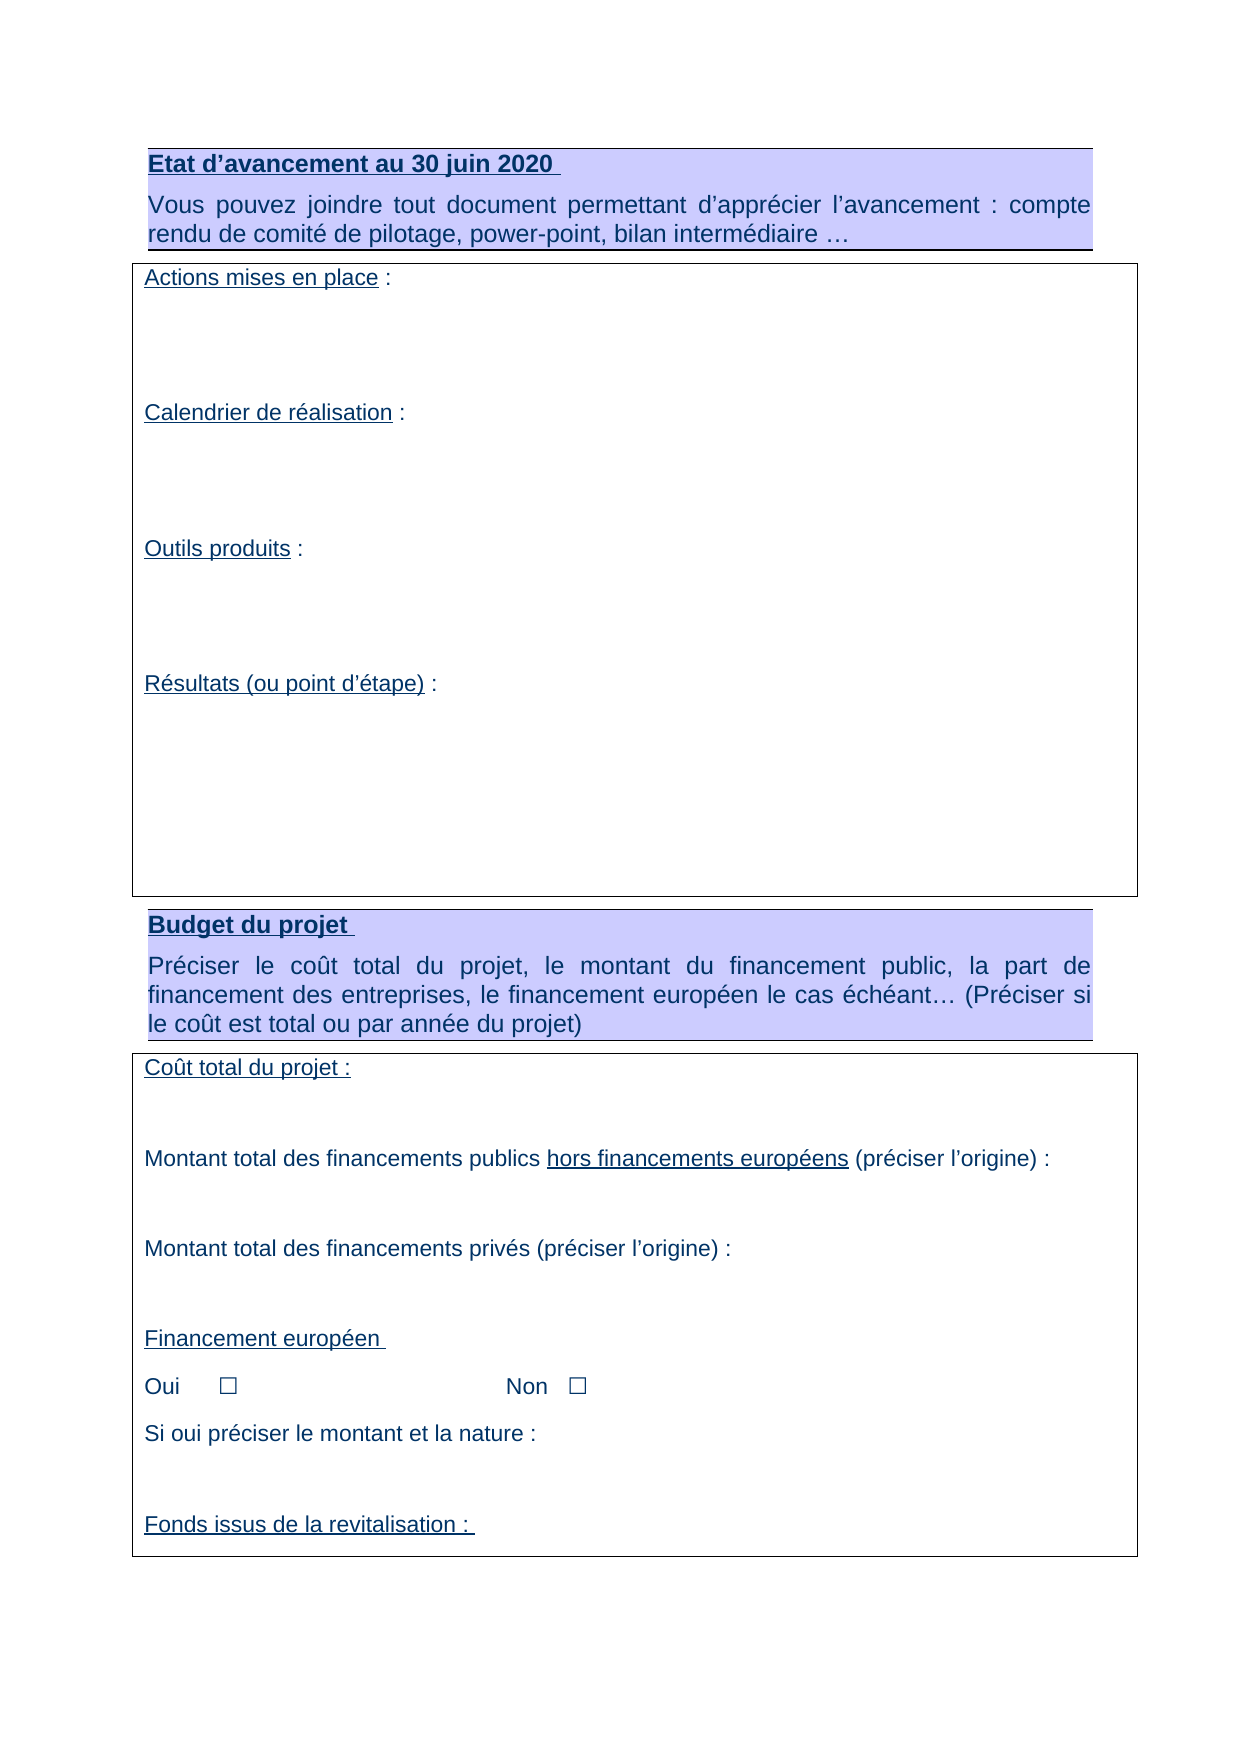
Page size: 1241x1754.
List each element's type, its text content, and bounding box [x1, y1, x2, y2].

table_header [133, 1054, 1137, 1556]
table_header Actions mises en place : Calendrier de réalisation : Outils produits : Résultats (ou point d’étape) : [133, 264, 1137, 896]
subtitle Etat d’avancement au 30 juin 2020 [148, 149, 1093, 177]
subtitle Budget du projet [148, 910, 1093, 939]
subtitle Préciser le coût total du projet, le montant du financement public, la part de financement des entreprises, le financement européen le cas échéant… (Préciser si le coût est total ou par année du projet) [148, 950, 1093, 1040]
subtitle Vous pouvez joindre tout document permettant d’apprécier l’avancement : compte rendu de comité de pilotage, power-point, bilan intermédiaire … [148, 189, 1093, 249]
